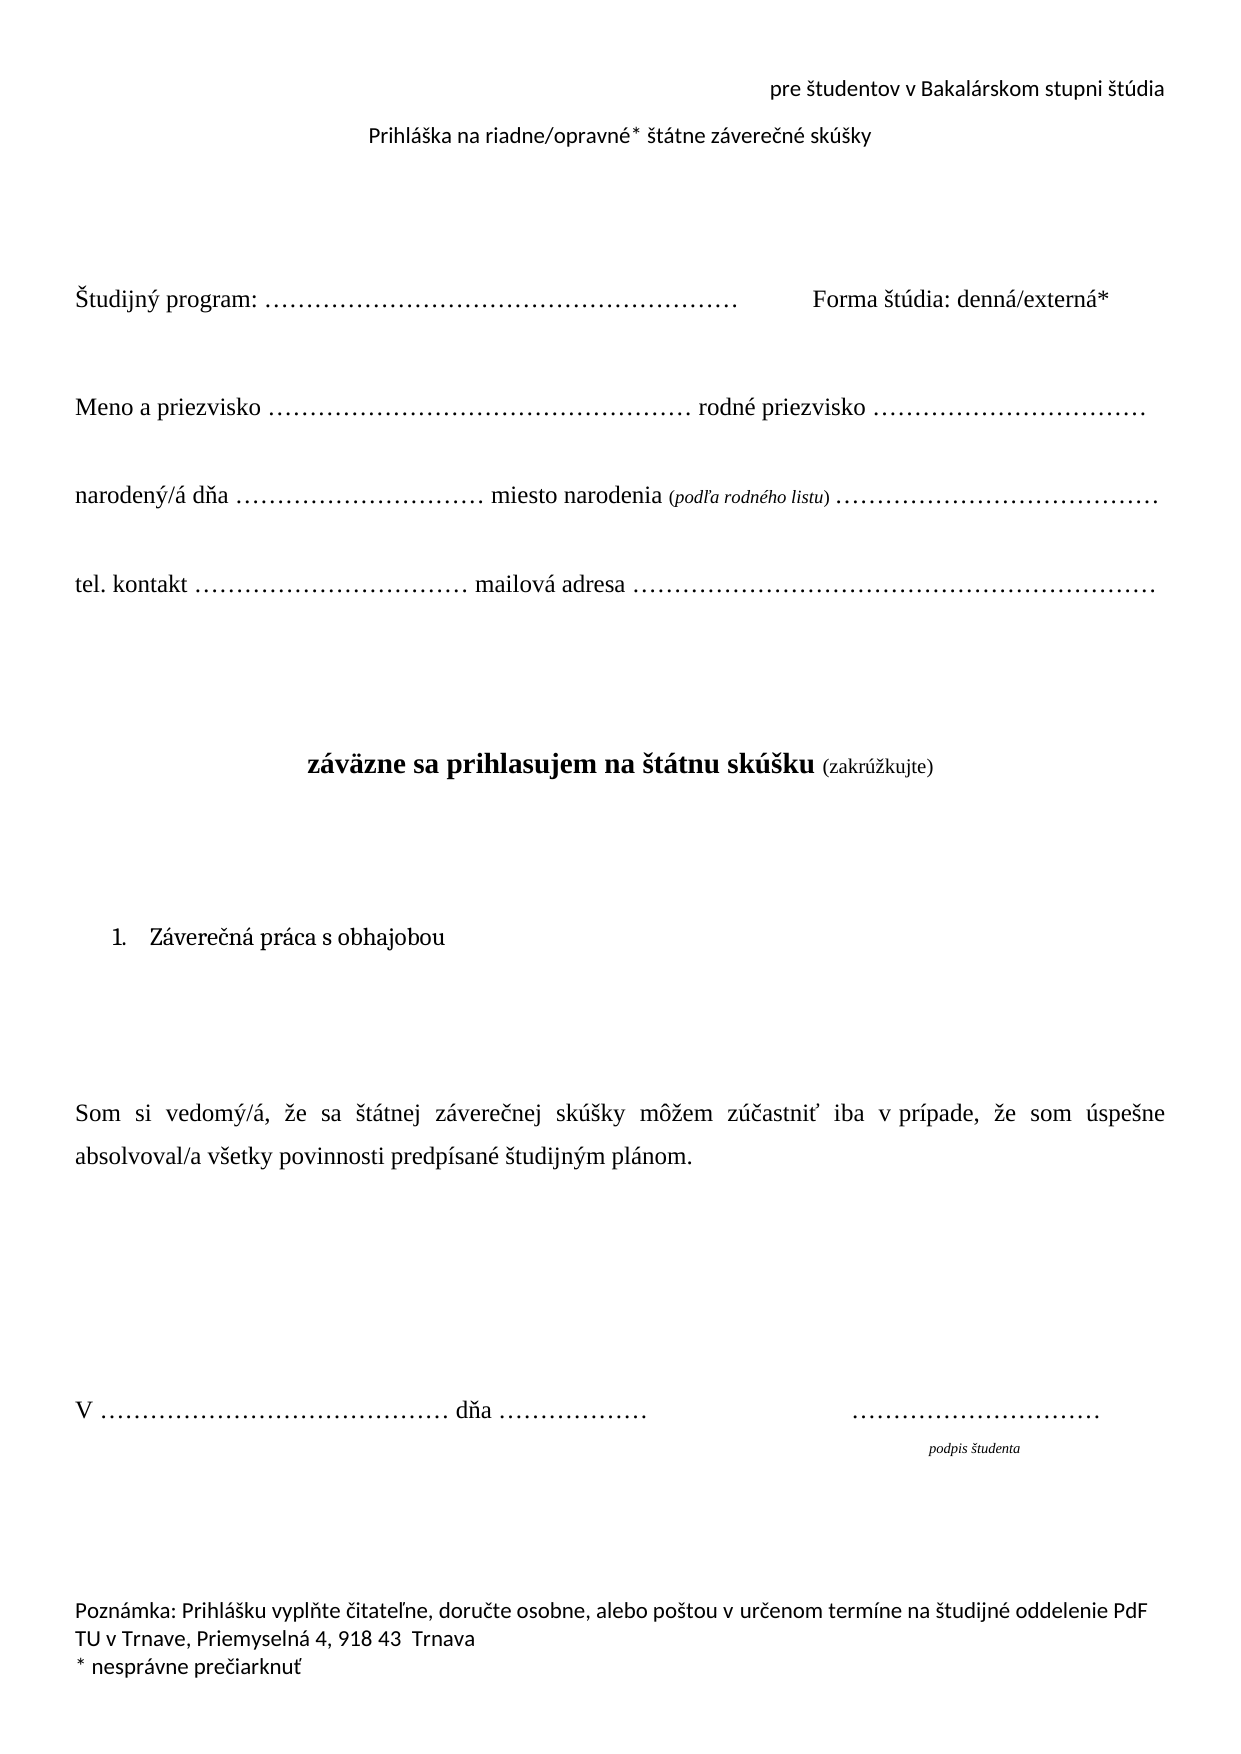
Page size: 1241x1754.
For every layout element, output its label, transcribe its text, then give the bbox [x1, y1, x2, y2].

text tel. kontakt …………………………… mailová adresa ……………………………………………………… [75, 569, 1165, 598]
list podpis študenta [150, 1440, 1165, 1469]
text Som si vedomý/á, že sa štátnej záverečnej skúšky môžem zúčastniť iba v prípade, že som úspešne absolvoval/a všetky povinnosti predpísané študijným plánom. [75, 1098, 1165, 1170]
text Študijný program: ………………………………………………… Forma štúdia: denná/externá* [75, 284, 1165, 313]
text Meno a priezvisko …………………………………………… rodné priezvisko …………………………… [75, 392, 1165, 421]
text záväzne sa prihlasujem na štátnu skúšku (zakrúžkujte) [75, 746, 1165, 780]
list Záverečná práca s obhajobou [112, 923, 1165, 951]
text narodený/á dňa ………………………… miesto narodenia (podľa rodného listu) ………………………………… [75, 481, 1165, 509]
text V …………………………………… dňa ……………… ………………………… [75, 1395, 1165, 1423]
